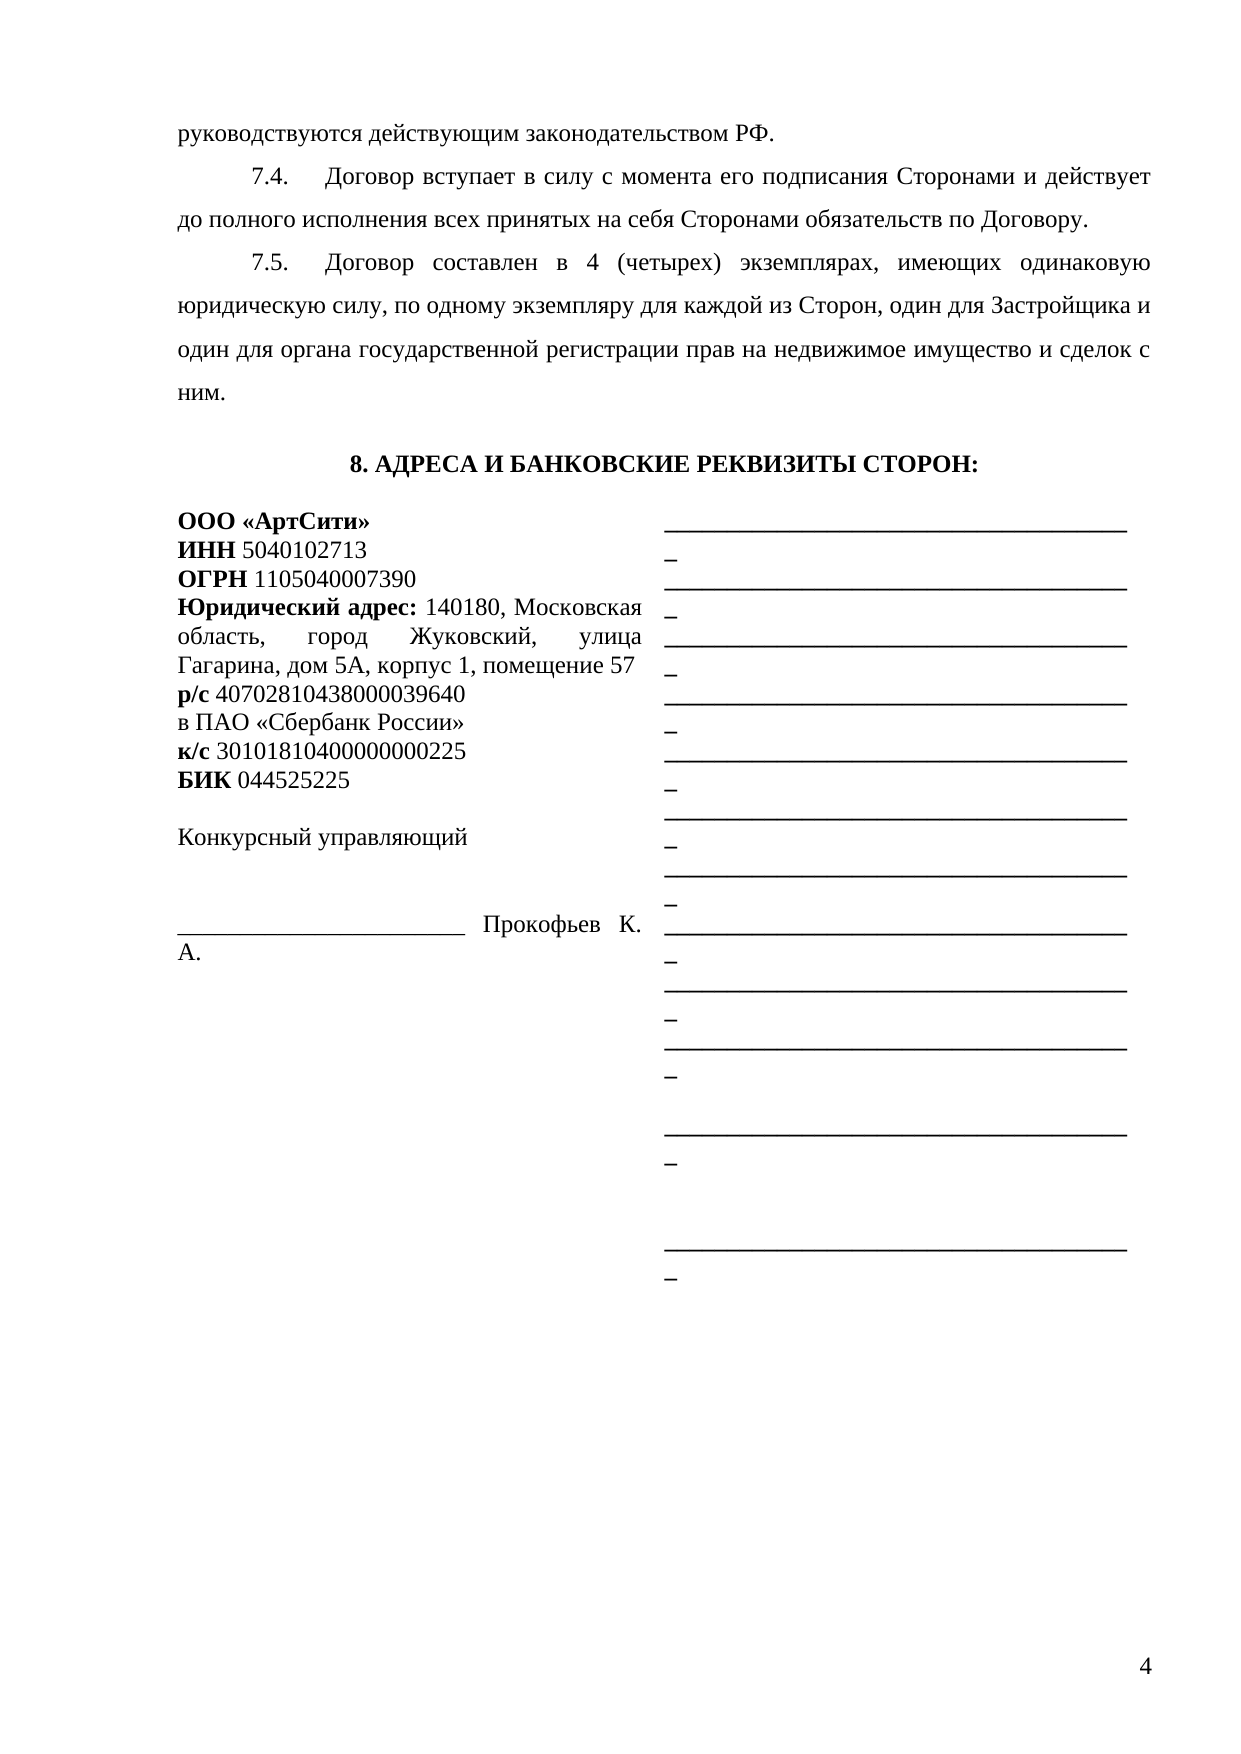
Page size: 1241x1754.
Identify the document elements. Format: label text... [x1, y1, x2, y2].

text 7.4. Договор вступает в силу с момента его подписания Сторонами и действует до полного исполнения всех принятых на себя Сторонами обязательств по Договору. [177, 161, 1152, 233]
table_header ООО «АртСити» ИНН 5040102713 ОГРН 1105040007390 Юридический адрес: 140180, Московская область, город Жуковский, улица Гагарина, дом 5А, корпус 1, помещение 57 р/с 40702810438000039640 в ПАО «Сбербанк России» к/с 30101810400000000225 БИК 044525225 Конкурсный управляющий _______________________ Прокофьев К. А. [166, 506, 653, 1282]
table_header ______________________________________ ______________________________________ ______________________________________ ______________________________________ ______________________________________ ______________________________________ ______________________________________ ______________________________________ ______________________________________ ______________________________________ ______________________________________ ______________________________________ [653, 506, 1140, 1282]
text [177, 118, 1152, 147]
text 8. АДРЕСА И БАНКОВСКИЕ РЕКВИЗИТЫ СТОРОН: [177, 449, 1152, 477]
text 7.5. Договор составлен в 4 (четырех) экземплярах, имеющих одинаковую юридическую силу, по одному экземпляру для каждой из Сторон, один для Застройщика и один для органа государственной регистрации прав на недвижимое имущество и сделок с ним. [177, 247, 1152, 406]
